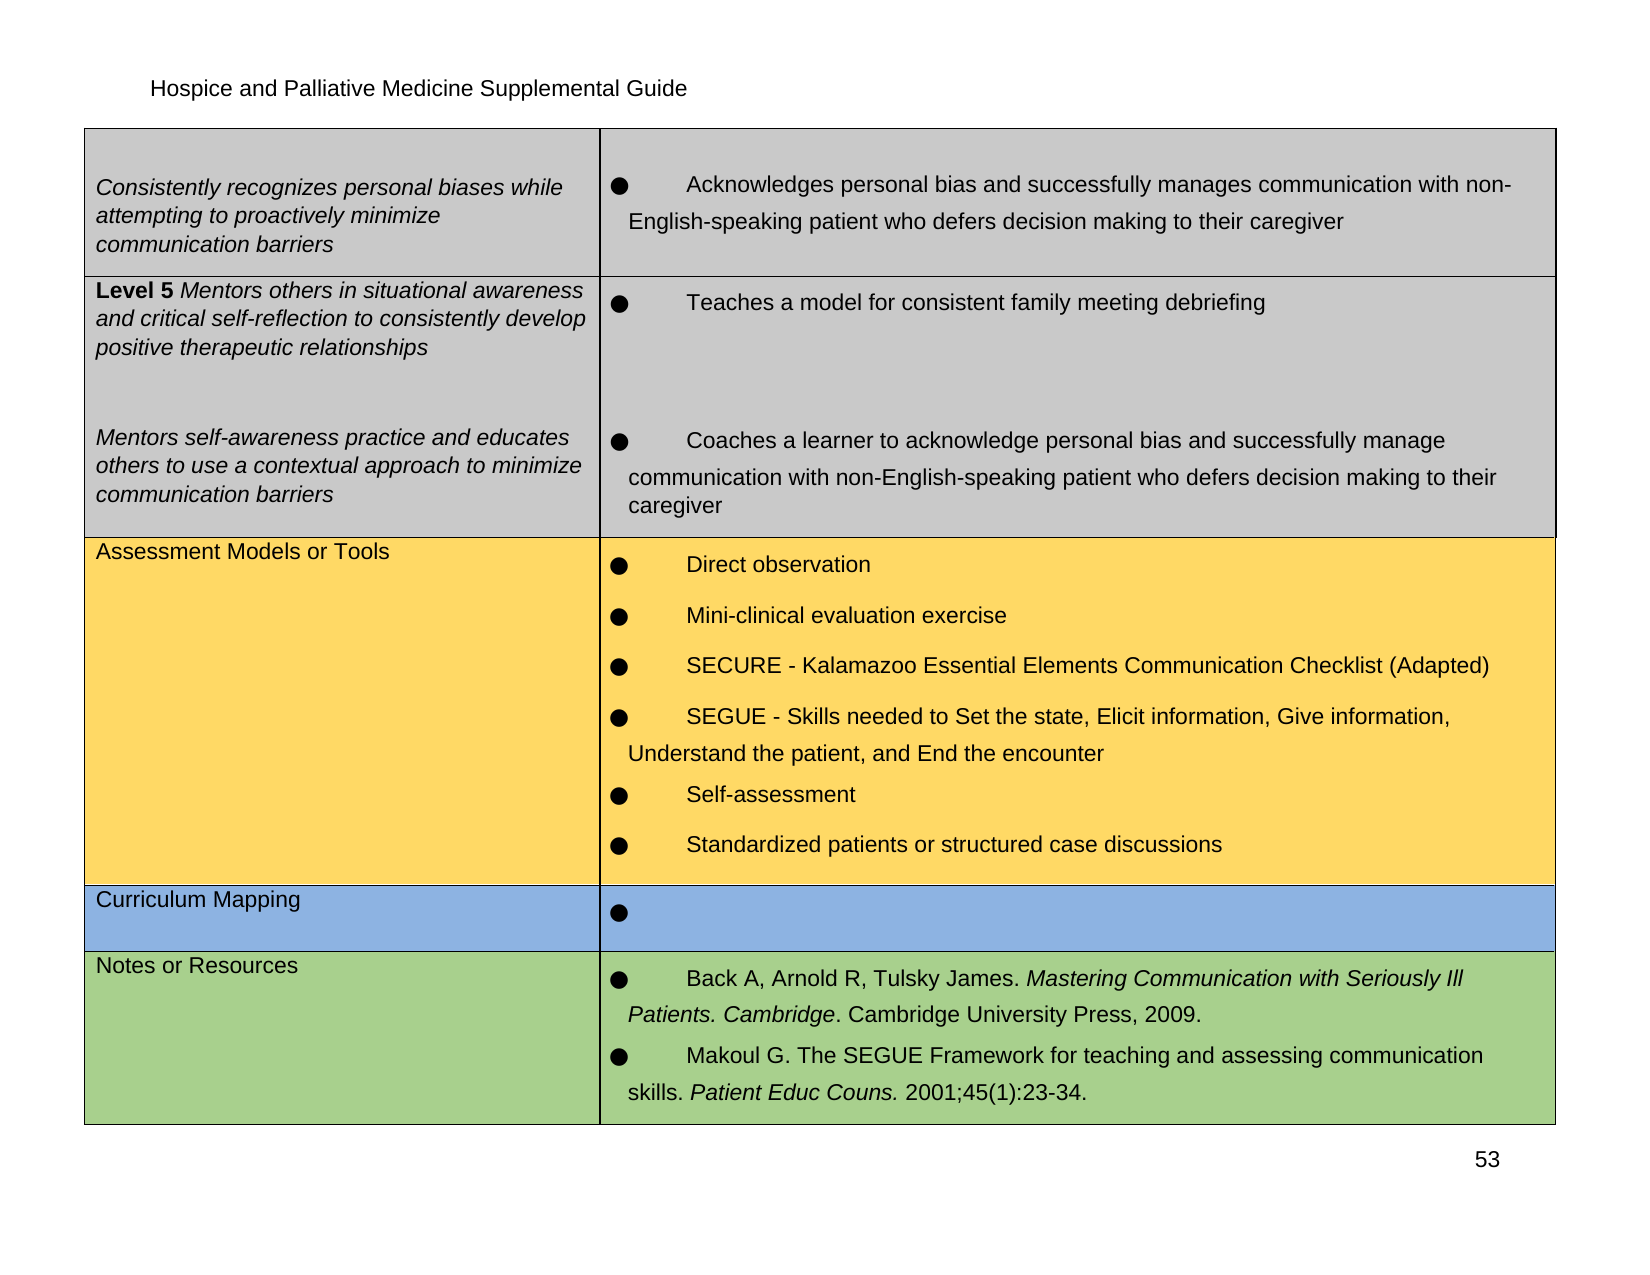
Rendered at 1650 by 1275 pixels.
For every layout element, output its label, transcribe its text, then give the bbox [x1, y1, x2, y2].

table_cell Direct observation Mini-clinical evaluation exercise SECURE - Kalamazoo Essential Elements Communication Checklist (Adapted) SEGUE - Skills needed to Set the state, Elicit information, Give information, Understand the patient, and End the encounter Self-assessment Standardized patients or structured case discussions [601, 537, 1555, 884]
table_cell Assessment Models or Tools [85, 538, 599, 884]
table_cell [601, 129, 1555, 276]
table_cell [601, 951, 1555, 1124]
table_cell [601, 885, 1555, 951]
table_cell Level 5 Mentors others in situational awareness and critical self-reflection to consistently develop positive therapeutic relationships Mentors self-awareness practice and educates others to use a contextual approach to minimize communication barriers [85, 277, 599, 537]
table_cell Teaches a model for consistent family meeting debriefing Coaches a learner to acknowledge personal bias and successfully manage communication with non-English-speaking patient who defers decision making to their caregiver [601, 277, 1555, 537]
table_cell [85, 129, 599, 276]
table_cell Curriculum Mapping [85, 886, 599, 951]
table_cell Notes or Resources [85, 952, 599, 1124]
